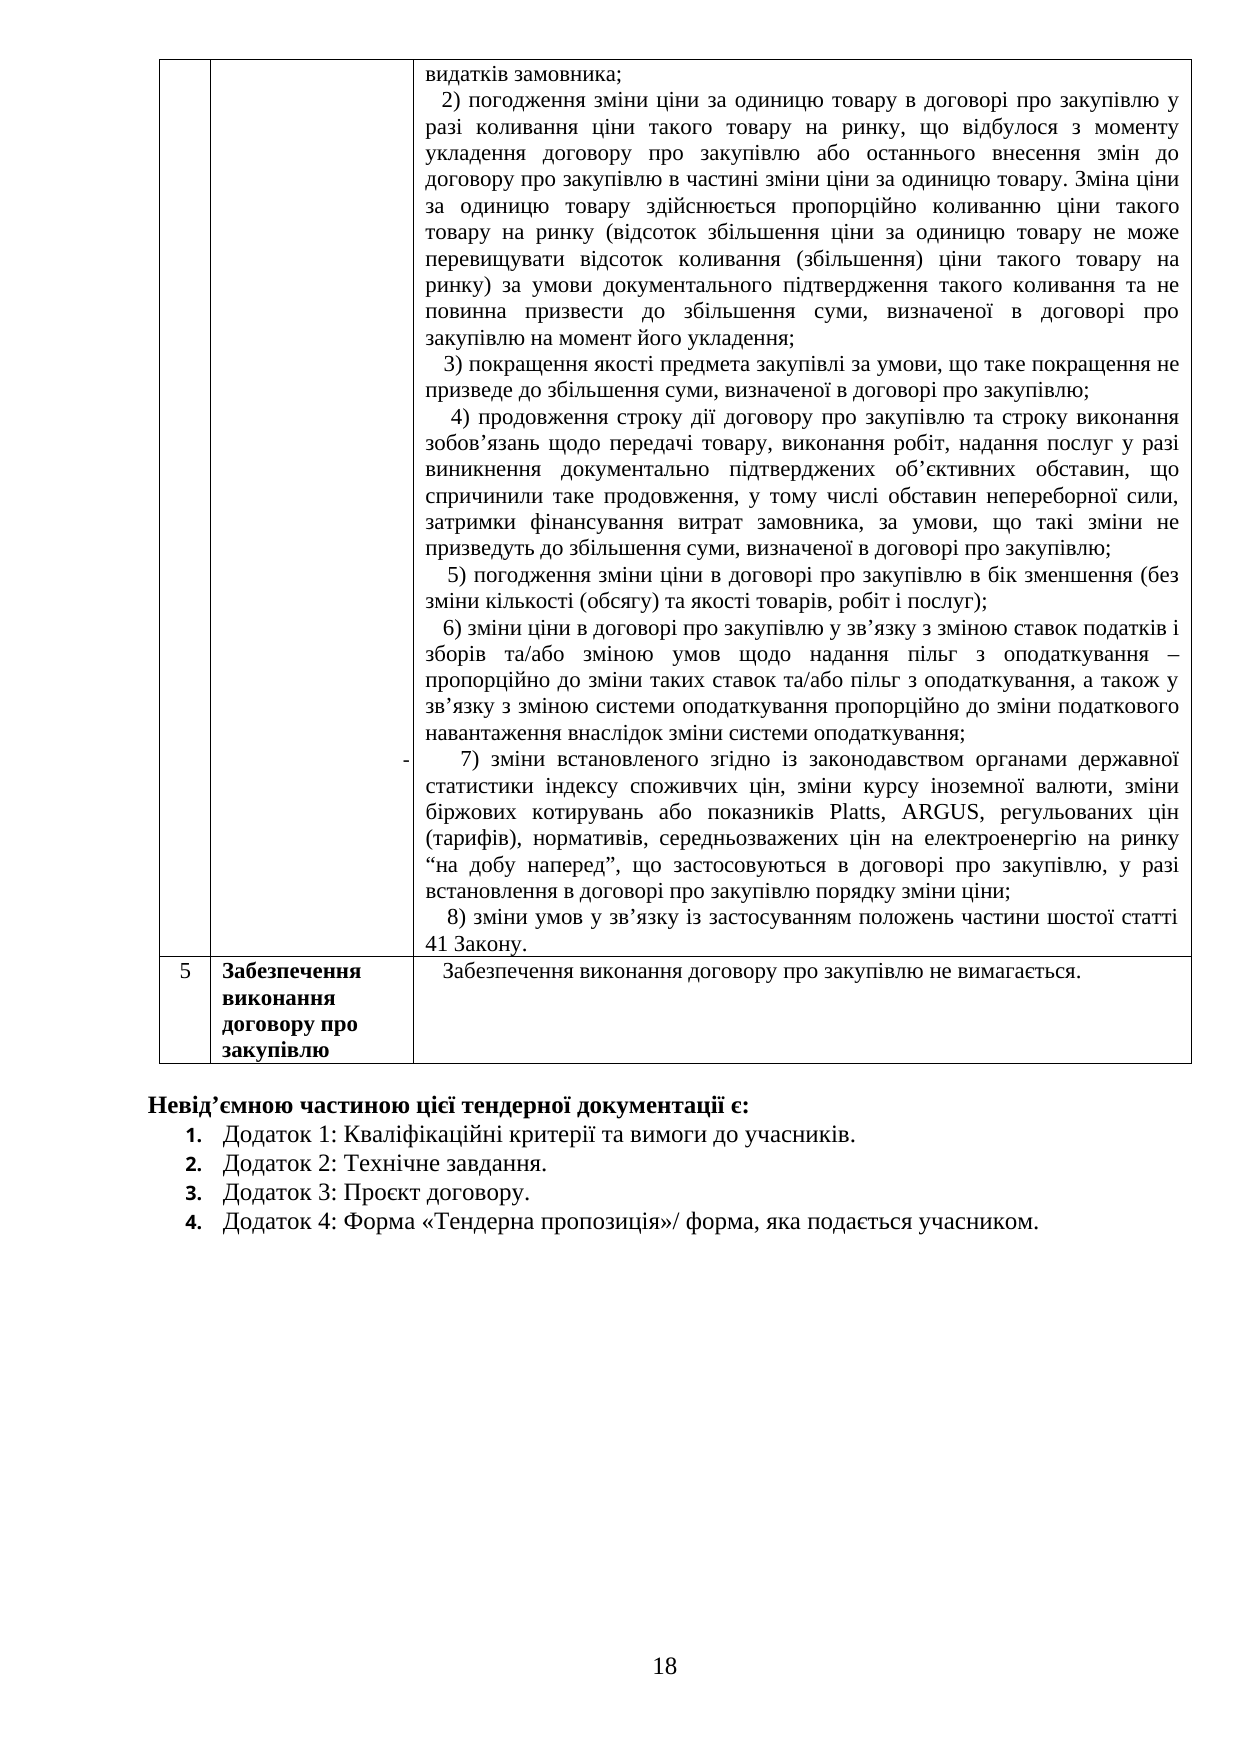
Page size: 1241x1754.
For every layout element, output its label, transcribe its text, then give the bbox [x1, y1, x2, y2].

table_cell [414, 60, 1191, 956]
table_cell 5 [160, 957, 210, 1063]
table_cell Забезпечення виконання договору про закупівлю не вимагається. [414, 957, 1191, 1063]
list Додаток 4: Форма «Тендерна пропозиція»/ форма, яка подається учасником. [185, 1206, 1181, 1235]
table_cell 4 [160, 60, 210, 956]
list Додаток 3: Проєкт договору. [185, 1177, 1181, 1206]
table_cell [211, 60, 413, 956]
list Додаток 1: Кваліфікаційні критерії та вимоги до учасників. [185, 1119, 1181, 1148]
list Додаток 2: Технічне завдання. [185, 1148, 1181, 1177]
text Невід’ємною частиною цієї тендерної документації є: [148, 1090, 1181, 1119]
table_cell Забезпечення виконання договору про закупівлю [211, 957, 413, 1063]
